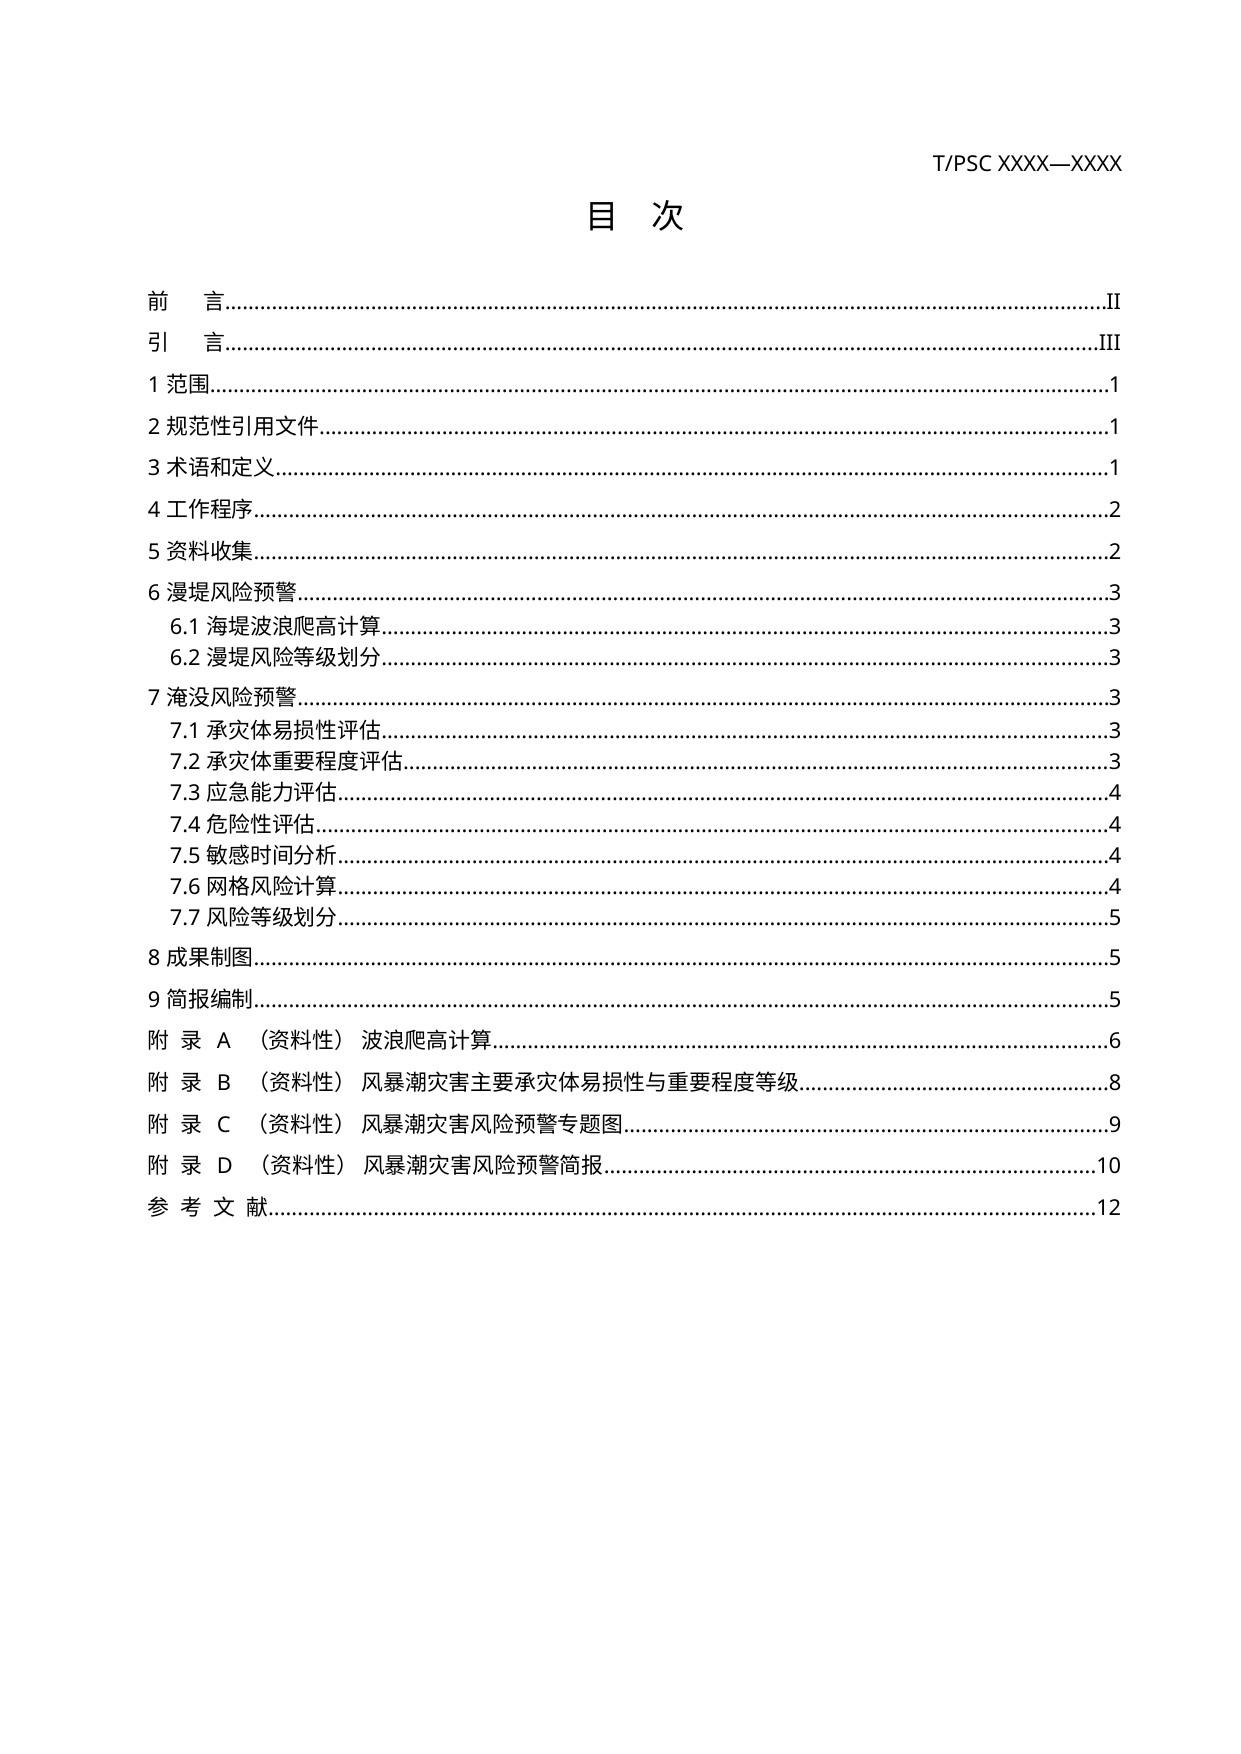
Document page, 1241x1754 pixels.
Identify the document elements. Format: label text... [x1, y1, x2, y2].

text 附录C （资料性） 风暴潮灾害风险预警专题图 9 [148, 1099, 1122, 1140]
text 目次 [148, 190, 1122, 238]
text 6.1 海堤波浪爬高计算 3 [169, 609, 1122, 640]
text 附录A （资料性） 波浪爬高计算 6 [148, 1015, 1122, 1057]
text 6 漫堤风险预警 3 [148, 567, 1122, 609]
text 2 规范性引用文件 1 [148, 401, 1122, 442]
text 9 简报编制 5 [148, 974, 1122, 1015]
text 附录D （资料性） 风暴潮灾害风险预警简报 10 [148, 1140, 1122, 1182]
text 1 范围 1 [148, 359, 1122, 401]
text 7.5 敏感时间分析 4 [169, 838, 1122, 869]
text 引言 III [148, 317, 1122, 359]
text 6.2 漫堤风险等级划分 3 [169, 640, 1122, 672]
text 7.2 承灾体重要程度评估 3 [169, 744, 1122, 776]
text 7.4 危险性评估 4 [169, 807, 1122, 838]
text 4 工作程序 2 [148, 484, 1122, 526]
text 7 淹没风险预警 3 [148, 672, 1122, 713]
text 7.1 承灾体易损性评估 3 [169, 713, 1122, 744]
text 参考文献 12 [148, 1182, 1122, 1224]
text 8 成果制图 5 [148, 932, 1122, 974]
text 附录B （资料性） 风暴潮灾害主要承灾体易损性与重要程度等级 8 [148, 1057, 1122, 1099]
text 前言 II [148, 276, 1122, 317]
text 7.7 风险等级划分 5 [169, 901, 1122, 932]
text 3 术语和定义 1 [148, 442, 1122, 484]
text 7.6 网格风险计算 4 [169, 869, 1122, 901]
text 5 资料收集 2 [148, 526, 1122, 567]
text 7.3 应急能力评估 4 [169, 776, 1122, 807]
